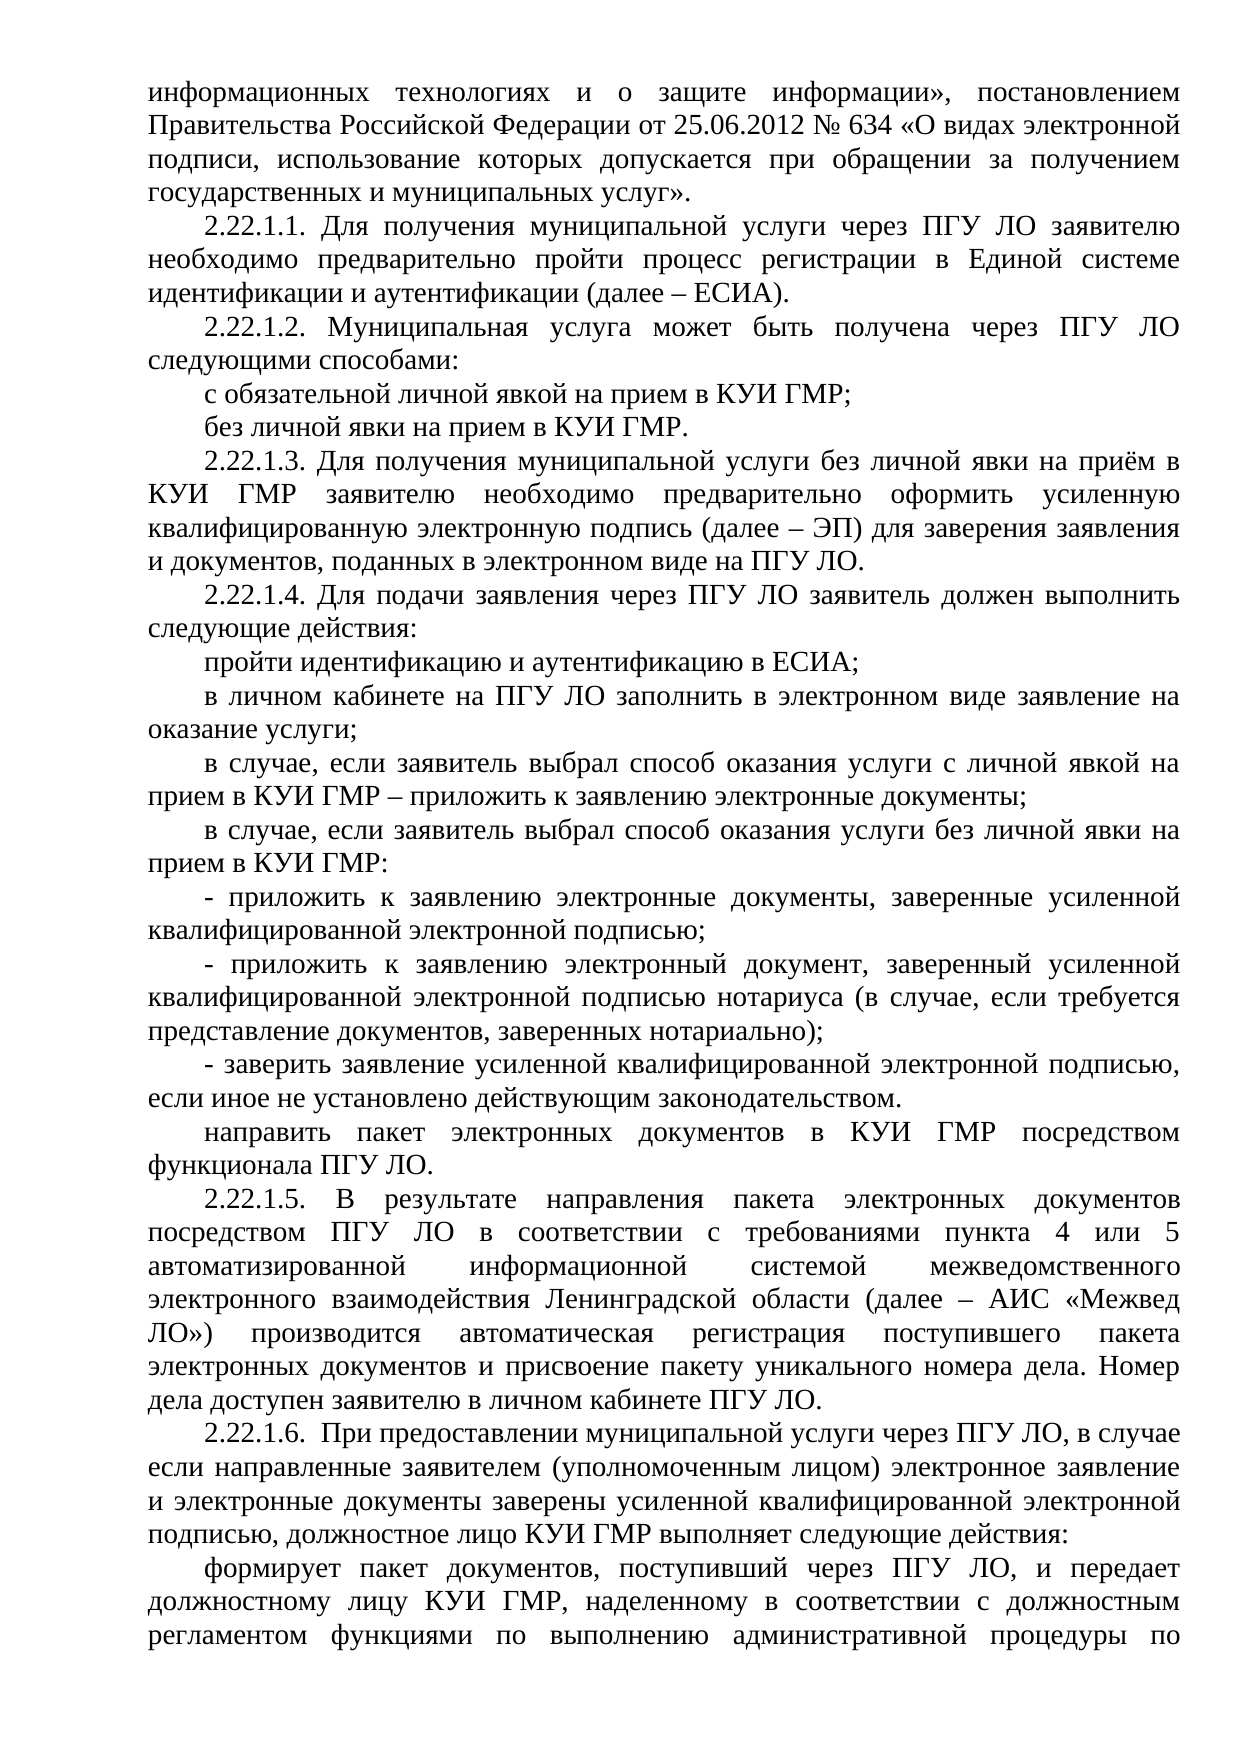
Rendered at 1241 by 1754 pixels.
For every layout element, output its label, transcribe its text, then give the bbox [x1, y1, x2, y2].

text без личной явки на прием в КУИ ГМР. [148, 409, 1181, 443]
text направить пакет электронных документов в КУИ ГМР посредством функционала ПГУ ЛО. [148, 1114, 1181, 1181]
text 2.22.1.1. Для получения муниципальной услуги через ПГУ ЛО заявителю необходимо предварительно пройти процесс регистрации в Единой системе идентификации и аутентификации (далее – ЕСИА). [148, 208, 1181, 309]
text - заверить заявление усиленной квалифицированной электронной подписью, если иное не установлено действующим законодательством. [148, 1047, 1181, 1114]
text в случае, если заявитель выбрал способ оказания услуги с личной явкой на прием в КУИ ГМР – приложить к заявлению электронные документы; [148, 745, 1181, 812]
text 2.22.1.2. Муниципальная услуга может быть получена через ПГУ ЛО следующими способами: [148, 309, 1181, 376]
text 2.22.1.5. В результате направления пакета электронных документов посредством ПГУ ЛО в соответствии с требованиями пункта 4 или 5 автоматизированной информационной системой межведомственного электронного взаимодействия Ленинградской области (далее – АИС «Межвед ЛО») производится автоматическая регистрация поступившего пакета электронных документов и присвоение пакету уникального номера дела. Номер дела доступен заявителю в личном кабинете ПГУ ЛО. [148, 1181, 1181, 1416]
text 2.22.1.6. При предоставлении муниципальной услуги через ПГУ ЛО, в случае если направленные заявителем (уполномоченным лицом) электронное заявление и электронные документы заверены усиленной квалифицированной электронной подписью, должностное лицо КУИ ГМР выполняет следующие действия: [148, 1416, 1181, 1550]
text пройти идентификацию и аутентификацию в ЕСИА; [148, 644, 1181, 678]
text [148, 1550, 1181, 1650]
text - приложить к заявлению электронный документ, заверенный усиленной квалифицированной электронной подписью нотариуса (в случае, если требуется представление документов, заверенных нотариально); [148, 946, 1181, 1047]
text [148, 74, 1181, 208]
text в личном кабинете на ПГУ ЛО заполнить в электронном виде заявление на оказание услуги; [148, 678, 1181, 745]
text 2.22.1.4. Для подачи заявления через ПГУ ЛО заявитель должен выполнить следующие действия: [148, 577, 1181, 644]
text 2.22.1.3. Для получения муниципальной услуги без личной явки на приём в КУИ ГМР заявителю необходимо предварительно оформить усиленную квалифицированную электронную подпись (далее – ЭП) для заверения заявления и документов, поданных в электронном виде на ПГУ ЛО. [148, 443, 1181, 577]
text в случае, если заявитель выбрал способ оказания услуги без личной явки на прием в КУИ ГМР: [148, 812, 1181, 879]
text с обязательной личной явкой на прием в КУИ ГМР; [148, 376, 1181, 409]
text - приложить к заявлению электронные документы, заверенные усиленной квалифицированной электронной подписью; [148, 879, 1181, 946]
